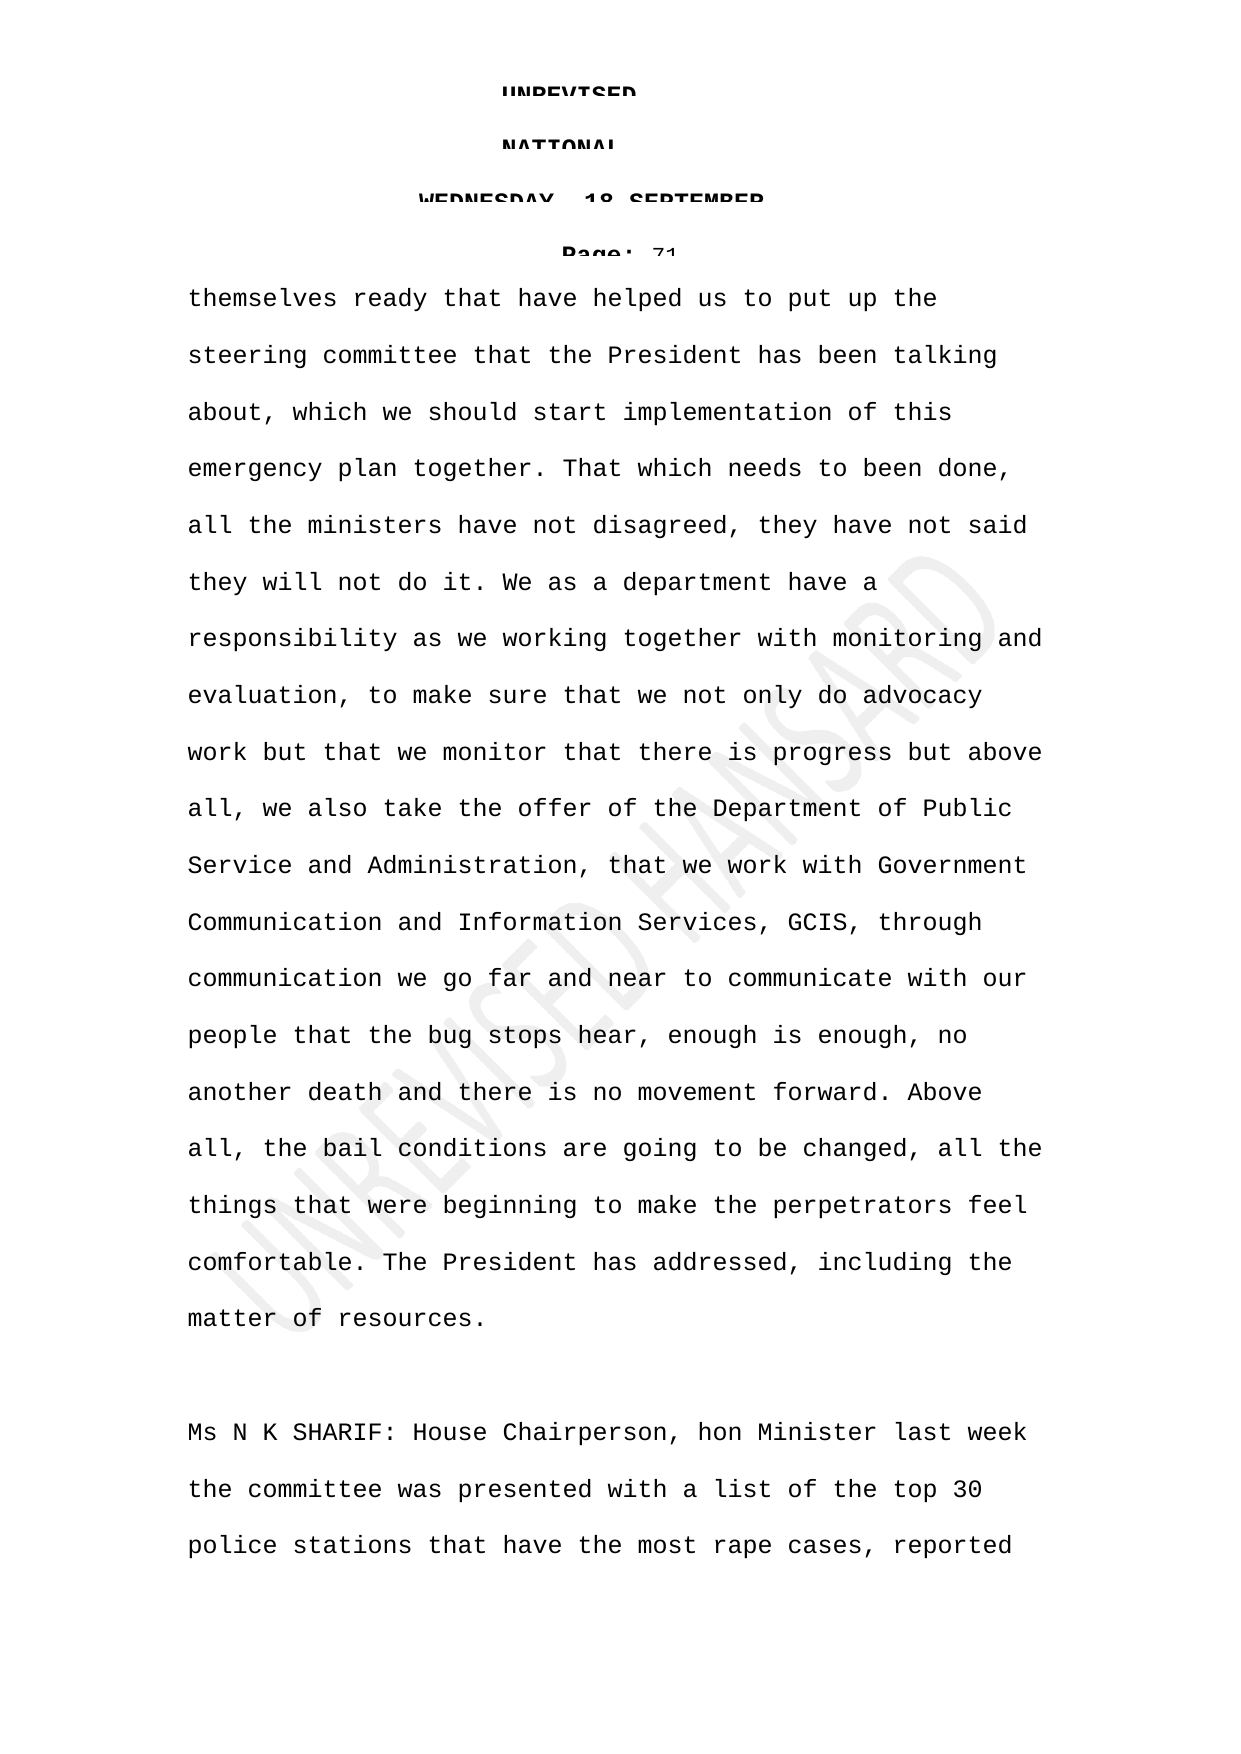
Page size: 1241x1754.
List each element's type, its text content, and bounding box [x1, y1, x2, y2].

text Ms N K SHARIF: House Chairperson, hon Minister last week the committee was presented with a list of the top 30 police stations that have the most rape cases, reported [187, 1420, 1029, 1561]
text themselves ready that have helped us to put up the steering committee that the President has been talking about, which we should start implementation of this emergency plan together. That which needs to been done, all the ministers have not disagreed, they have not said they will not do it. We as a department have a responsibility as we working together with monitoring and evaluation, to make sure that we not only do advocacy work but that we monitor that there is progress but above all, we also take the offer of the Department of Public Service and Administration, that we work with Government Communication and Information Services, GCIS, through communication we go far and near to communicate with our people that the bug stops hear, enough is enough, no another death and there is no movement forward. Above all, the bail conditions are going to be changed, all the things that were beginning to make the perpetrators feel comfortable. The President has addressed, including the matter of resources. [187, 286, 1043, 1334]
